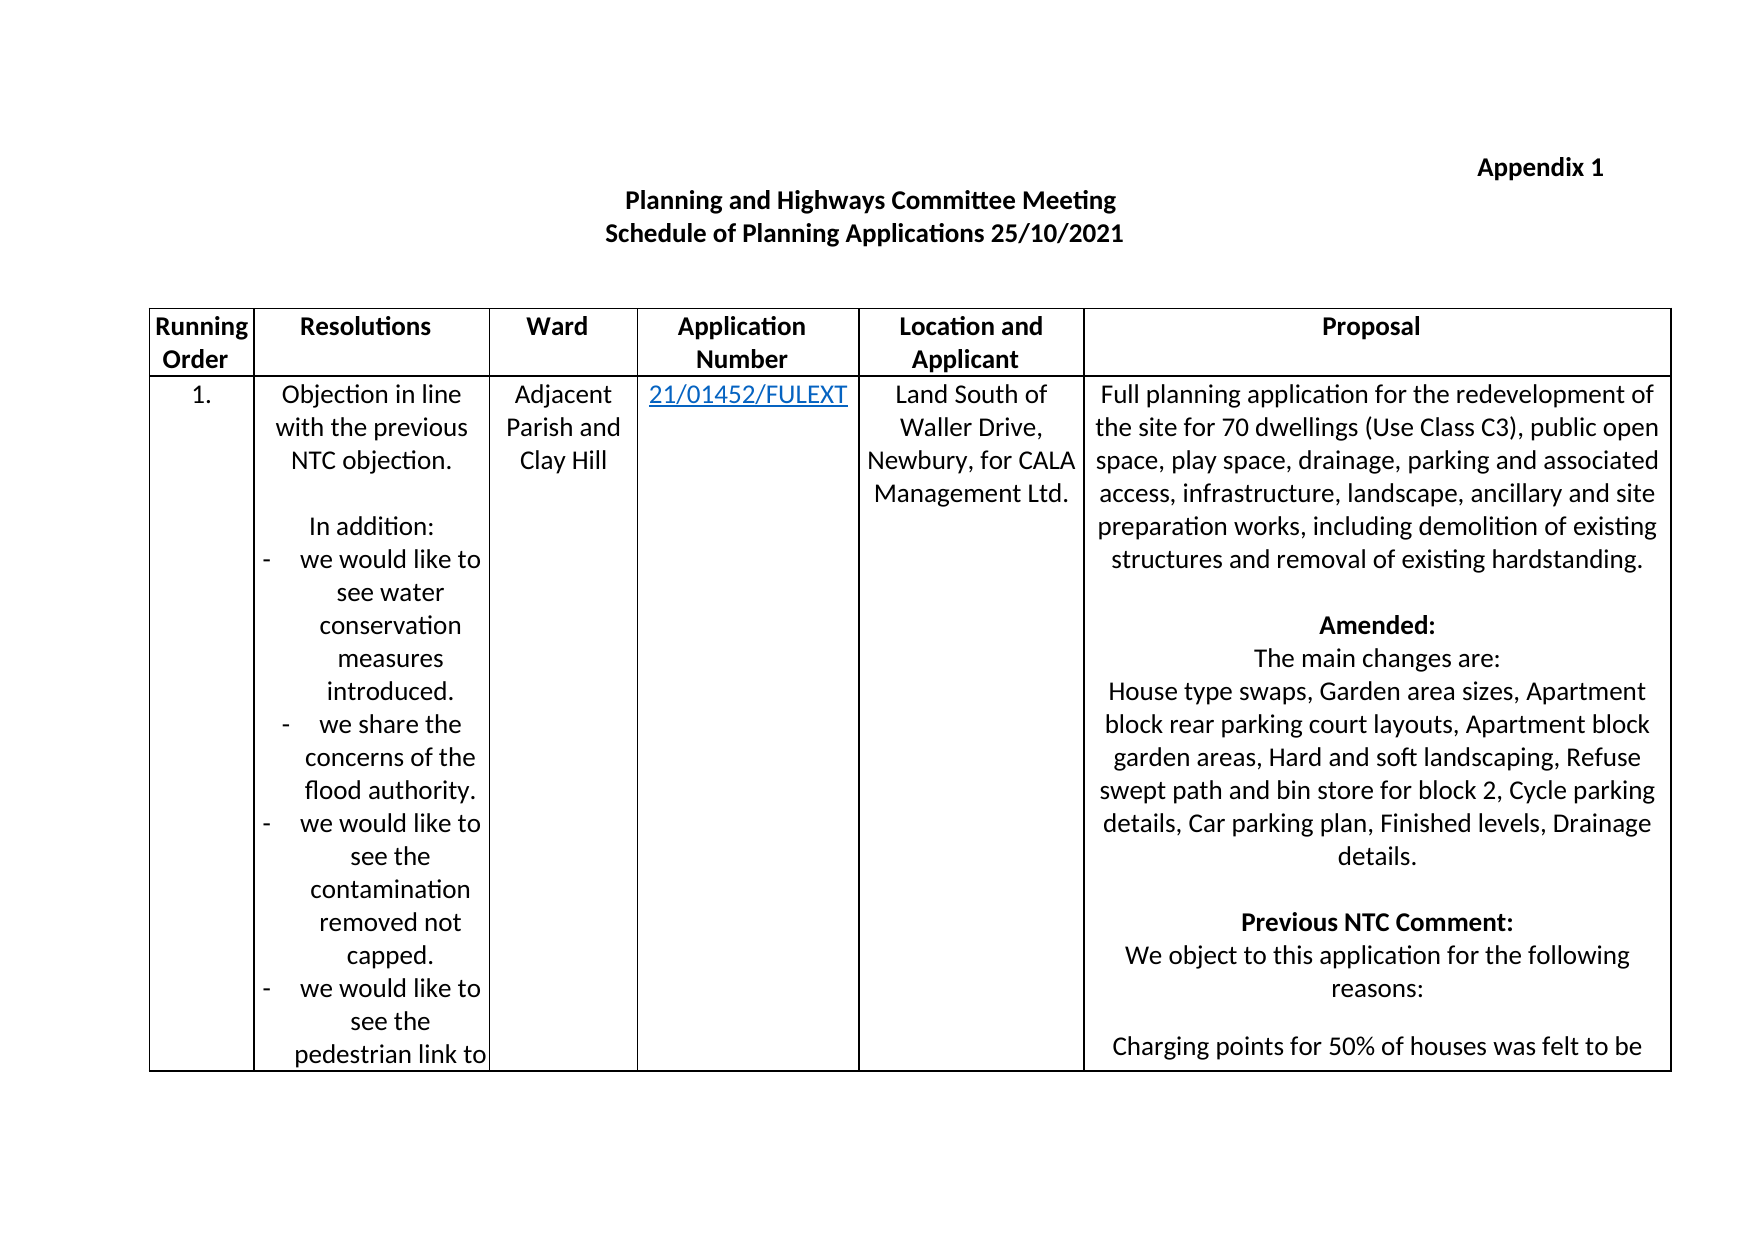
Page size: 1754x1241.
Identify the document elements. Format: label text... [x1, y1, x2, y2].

table_header Resolutions [255, 309, 489, 375]
table_header Proposal [1085, 309, 1670, 375]
table_cell 21/01452/FULEXT [638, 377, 858, 1070]
table_header Location and Applicant [860, 309, 1083, 375]
table_cell 1. [150, 377, 253, 1070]
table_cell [860, 377, 1083, 1070]
text Appendix 1 [150, 150, 1604, 183]
table_header Running Order [150, 309, 253, 375]
text Planning and Highways Committee Meeting [150, 183, 1604, 216]
text Schedule of Planning Applications 25/10/2021 [150, 216, 1604, 249]
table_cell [1085, 377, 1670, 1070]
table_header Ward [490, 309, 637, 375]
table_header Application Number [638, 309, 858, 375]
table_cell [255, 377, 489, 1070]
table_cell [490, 377, 637, 1070]
